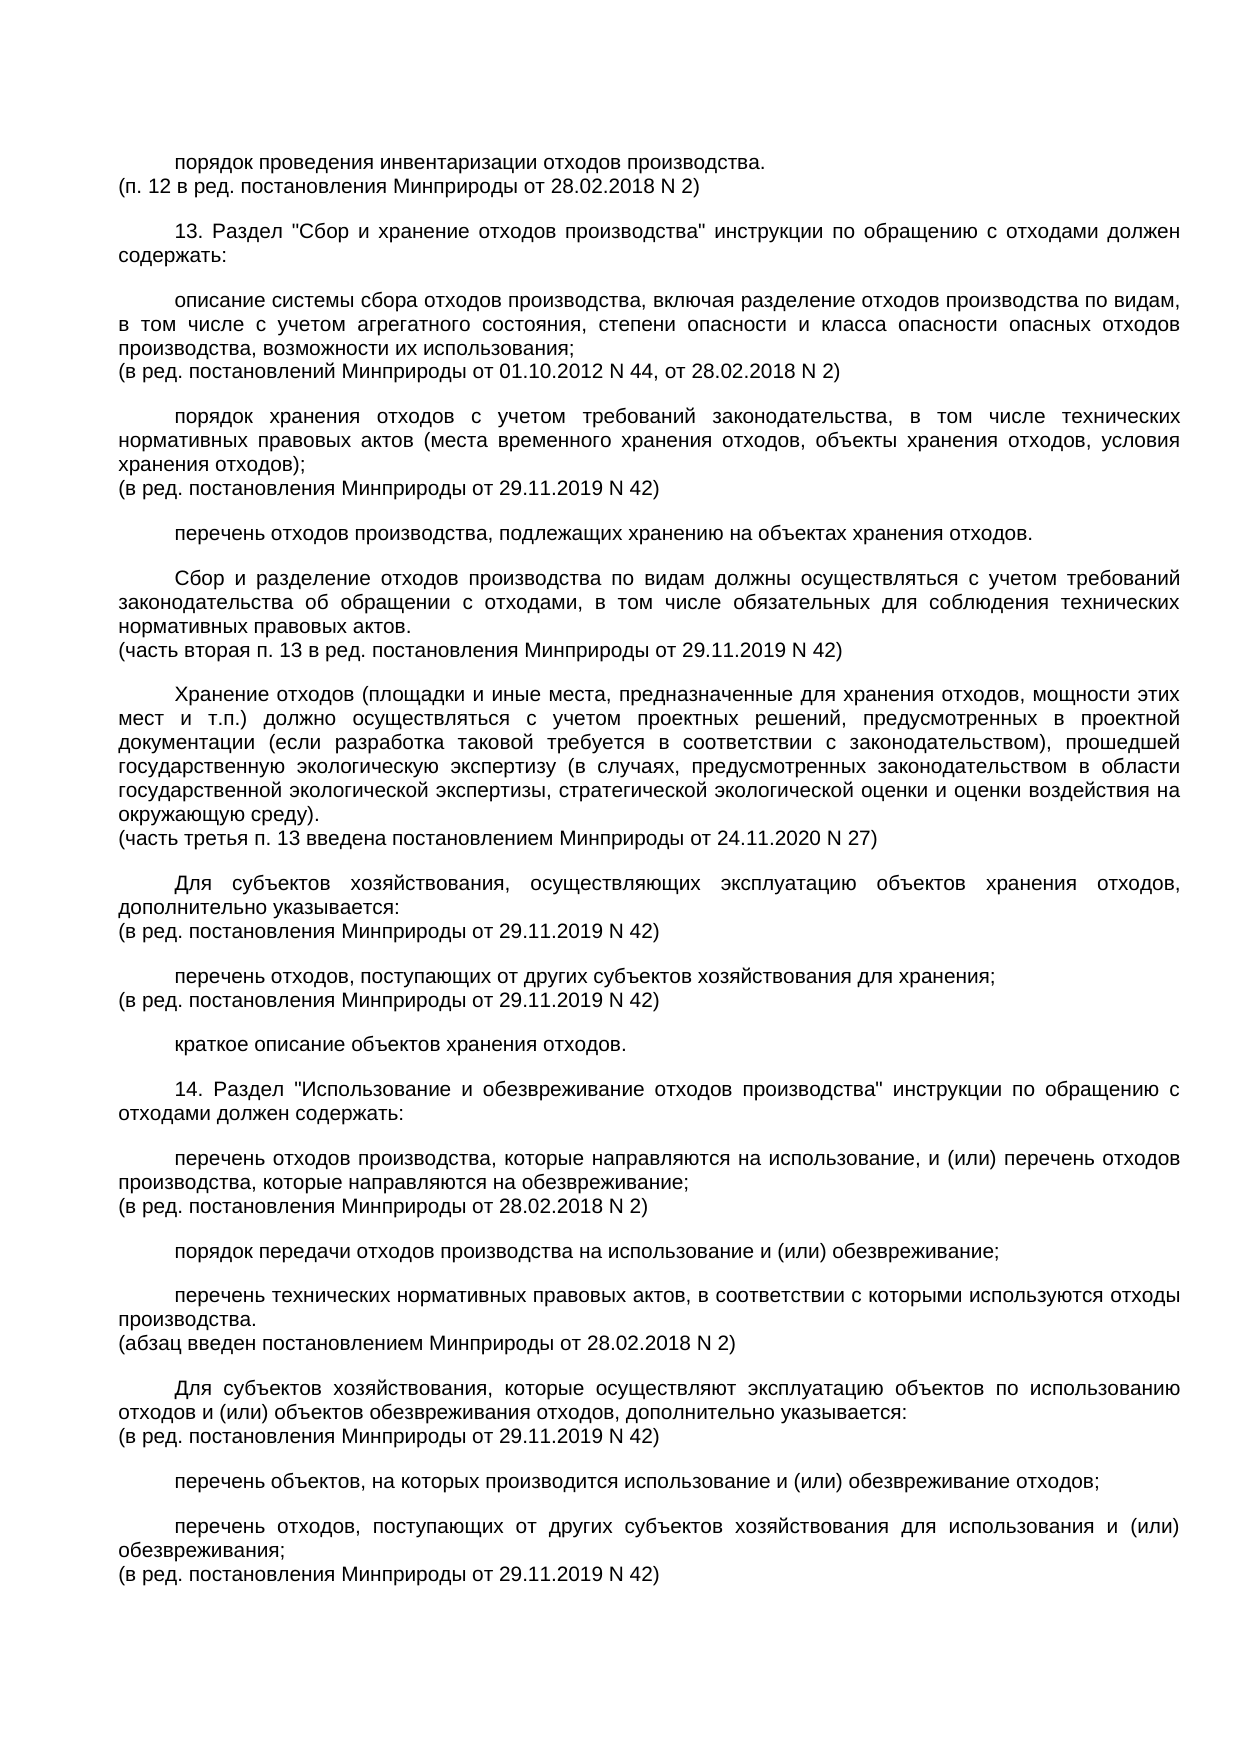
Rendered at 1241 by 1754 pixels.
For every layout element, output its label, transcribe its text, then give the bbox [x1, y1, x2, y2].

text (в ред. постановления Минприроды от 28.02.2018 N 2) [118, 1194, 1181, 1218]
text 13. Раздел "Сбор и хранение отходов производства" инструкции по обращению с отходами должен содержать: [118, 219, 1181, 267]
text Для субъектов хозяйствования, которые осуществляют эксплуатацию объектов по использованию отходов и (или) объектов обезвреживания отходов, дополнительно указывается: [118, 1376, 1181, 1424]
text перечень отходов, поступающих от других субъектов хозяйствования для хранения; [118, 963, 1181, 987]
text 14. Раздел "Использование и обезвреживание отходов производства" инструкции по обращению с отходами должен содержать: [118, 1077, 1181, 1125]
text перечень отходов, поступающих от других субъектов хозяйствования для использования и (или) обезвреживания; [118, 1513, 1181, 1561]
text (в ред. постановления Минприроды от 29.11.2019 N 42) [118, 919, 1181, 943]
text (в ред. постановления Минприроды от 29.11.2019 N 42) [118, 476, 1181, 500]
text Сбор и разделение отходов производства по видам должны осуществляться с учетом требований законодательства об обращении с отходами, в том числе обязательных для соблюдения технических нормативных правовых актов. [118, 566, 1181, 637]
text перечень отходов производства, подлежащих хранению на объектах хранения отходов. [118, 521, 1181, 545]
text (п. 12 в ред. постановления Минприроды от 28.02.2018 N 2) [118, 174, 1181, 198]
text (часть третья п. 13 введена постановлением Минприроды от 24.11.2020 N 27) [118, 826, 1181, 850]
text (в ред. постановлений Минприроды от 01.10.2012 N 44, от 28.02.2018 N 2) [118, 359, 1181, 383]
text (в ред. постановления Минприроды от 29.11.2019 N 42) [118, 1424, 1181, 1448]
text порядок хранения отходов с учетом требований законодательства, в том числе технических нормативных правовых актов (места временного хранения отходов, объекты хранения отходов, условия хранения отходов); [118, 404, 1181, 476]
text порядок проведения инвентаризации отходов производства. [118, 150, 1181, 174]
text (в ред. постановления Минприроды от 29.11.2019 N 42) [118, 1561, 1181, 1585]
text Хранение отходов (площадки и иные места, предназначенные для хранения отходов, мощности этих мест и т.п.) должно осуществляться с учетом проектных решений, предусмотренных в проектной документации (если разработка таковой требуется в соответствии с законодательством), прошедшей государственную экологическую экспертизу (в случаях, предусмотренных законодательством в области государственной экологической экспертизы, стратегической экологической оценки и оценки воздействия на окружающую среду). [118, 682, 1181, 826]
text краткое описание объектов хранения отходов. [118, 1032, 1181, 1056]
text описание системы сбора отходов производства, включая разделение отходов производства по видам, в том числе с учетом агрегатного состояния, степени опасности и класса опасности опасных отходов производства, возможности их использования; [118, 287, 1181, 359]
text перечень объектов, на которых производится использование и (или) обезвреживание отходов; [118, 1469, 1181, 1493]
text (в ред. постановления Минприроды от 29.11.2019 N 42) [118, 987, 1181, 1011]
text (часть вторая п. 13 в ред. постановления Минприроды от 29.11.2019 N 42) [118, 637, 1181, 661]
text порядок передачи отходов производства на использование и (или) обезвреживание; [118, 1238, 1181, 1262]
text перечень технических нормативных правовых актов, в соответствии с которыми используются отходы производства. [118, 1283, 1181, 1331]
text (абзац введен постановлением Минприроды от 28.02.2018 N 2) [118, 1331, 1181, 1355]
text Для субъектов хозяйствования, осуществляющих эксплуатацию объектов хранения отходов, дополнительно указывается: [118, 871, 1181, 919]
text перечень отходов производства, которые направляются на использование, и (или) перечень отходов производства, которые направляются на обезвреживание; [118, 1146, 1181, 1194]
